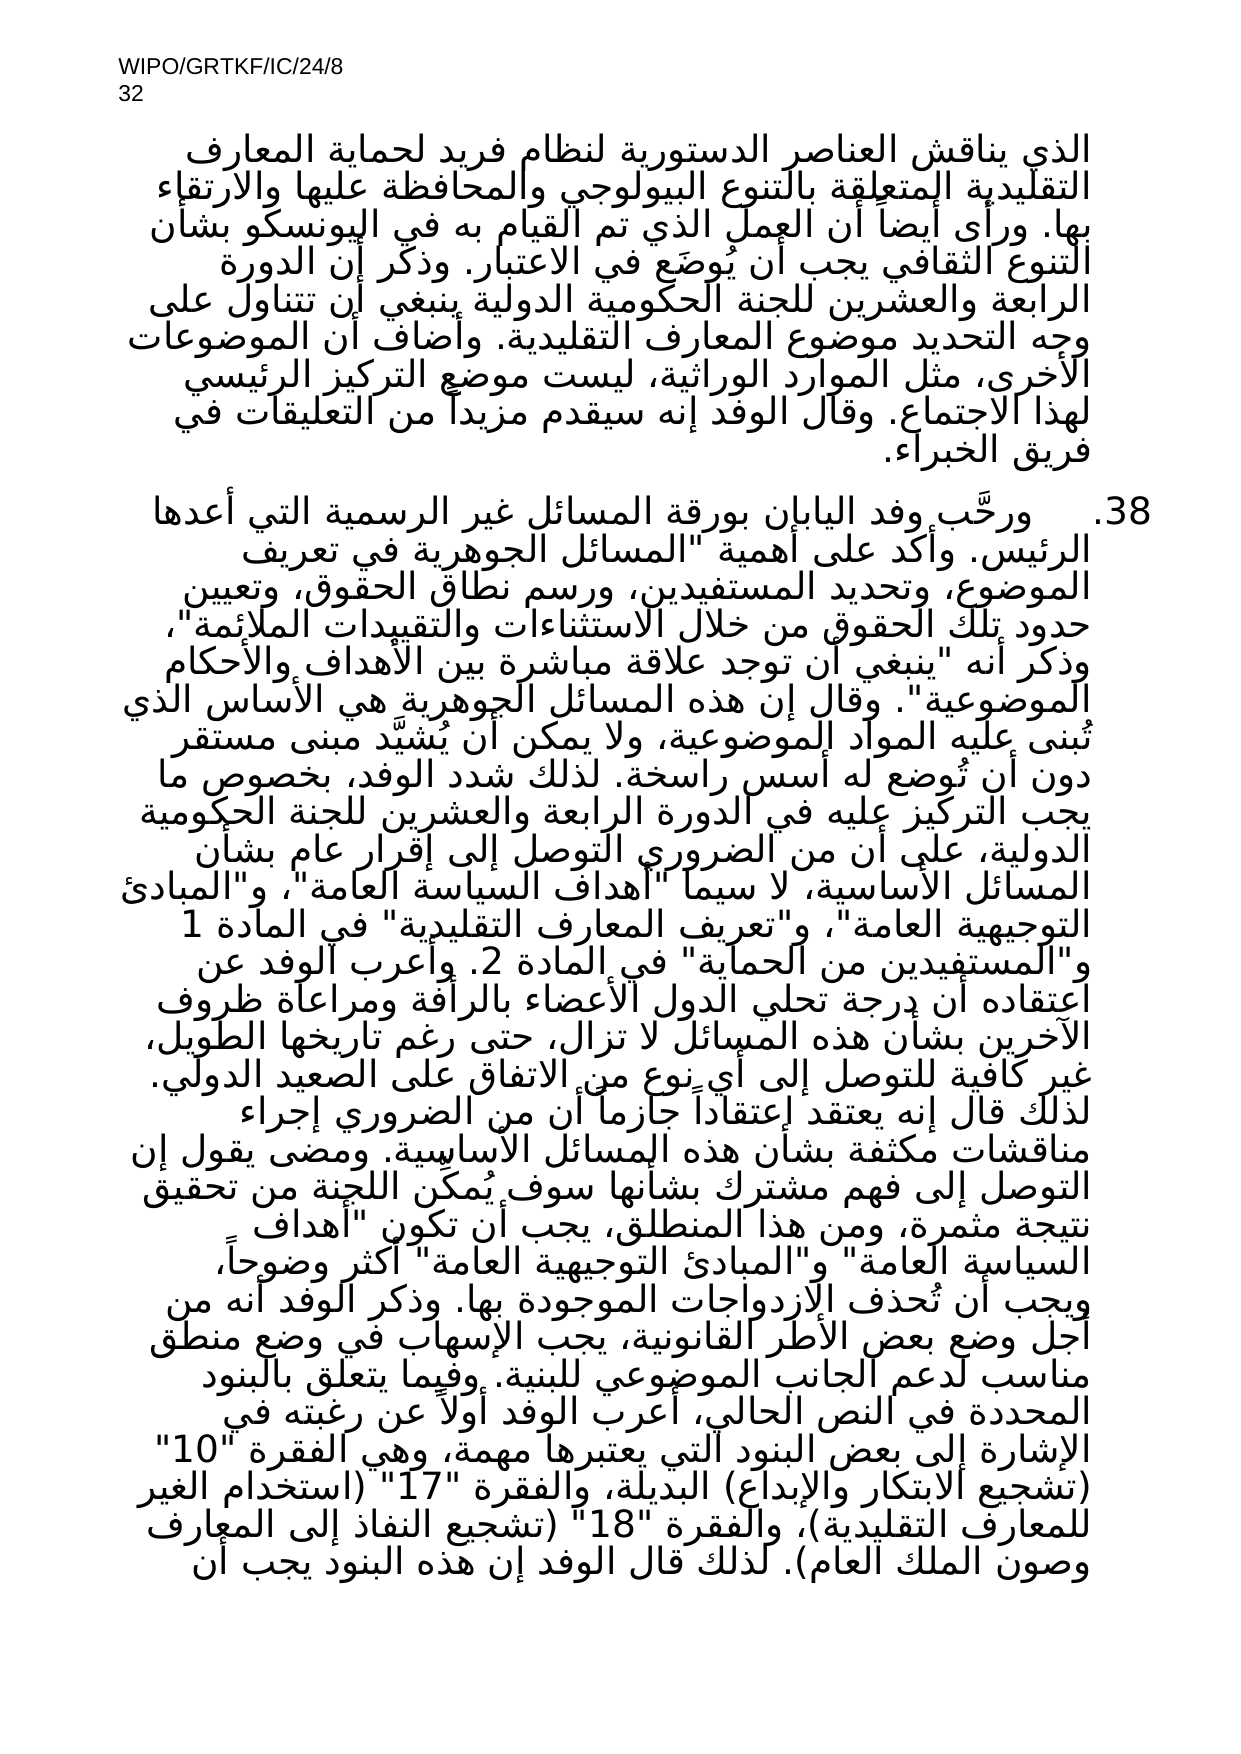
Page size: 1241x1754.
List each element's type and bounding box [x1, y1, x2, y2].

text [118, 132, 1092, 470]
text [118, 495, 1092, 1582]
